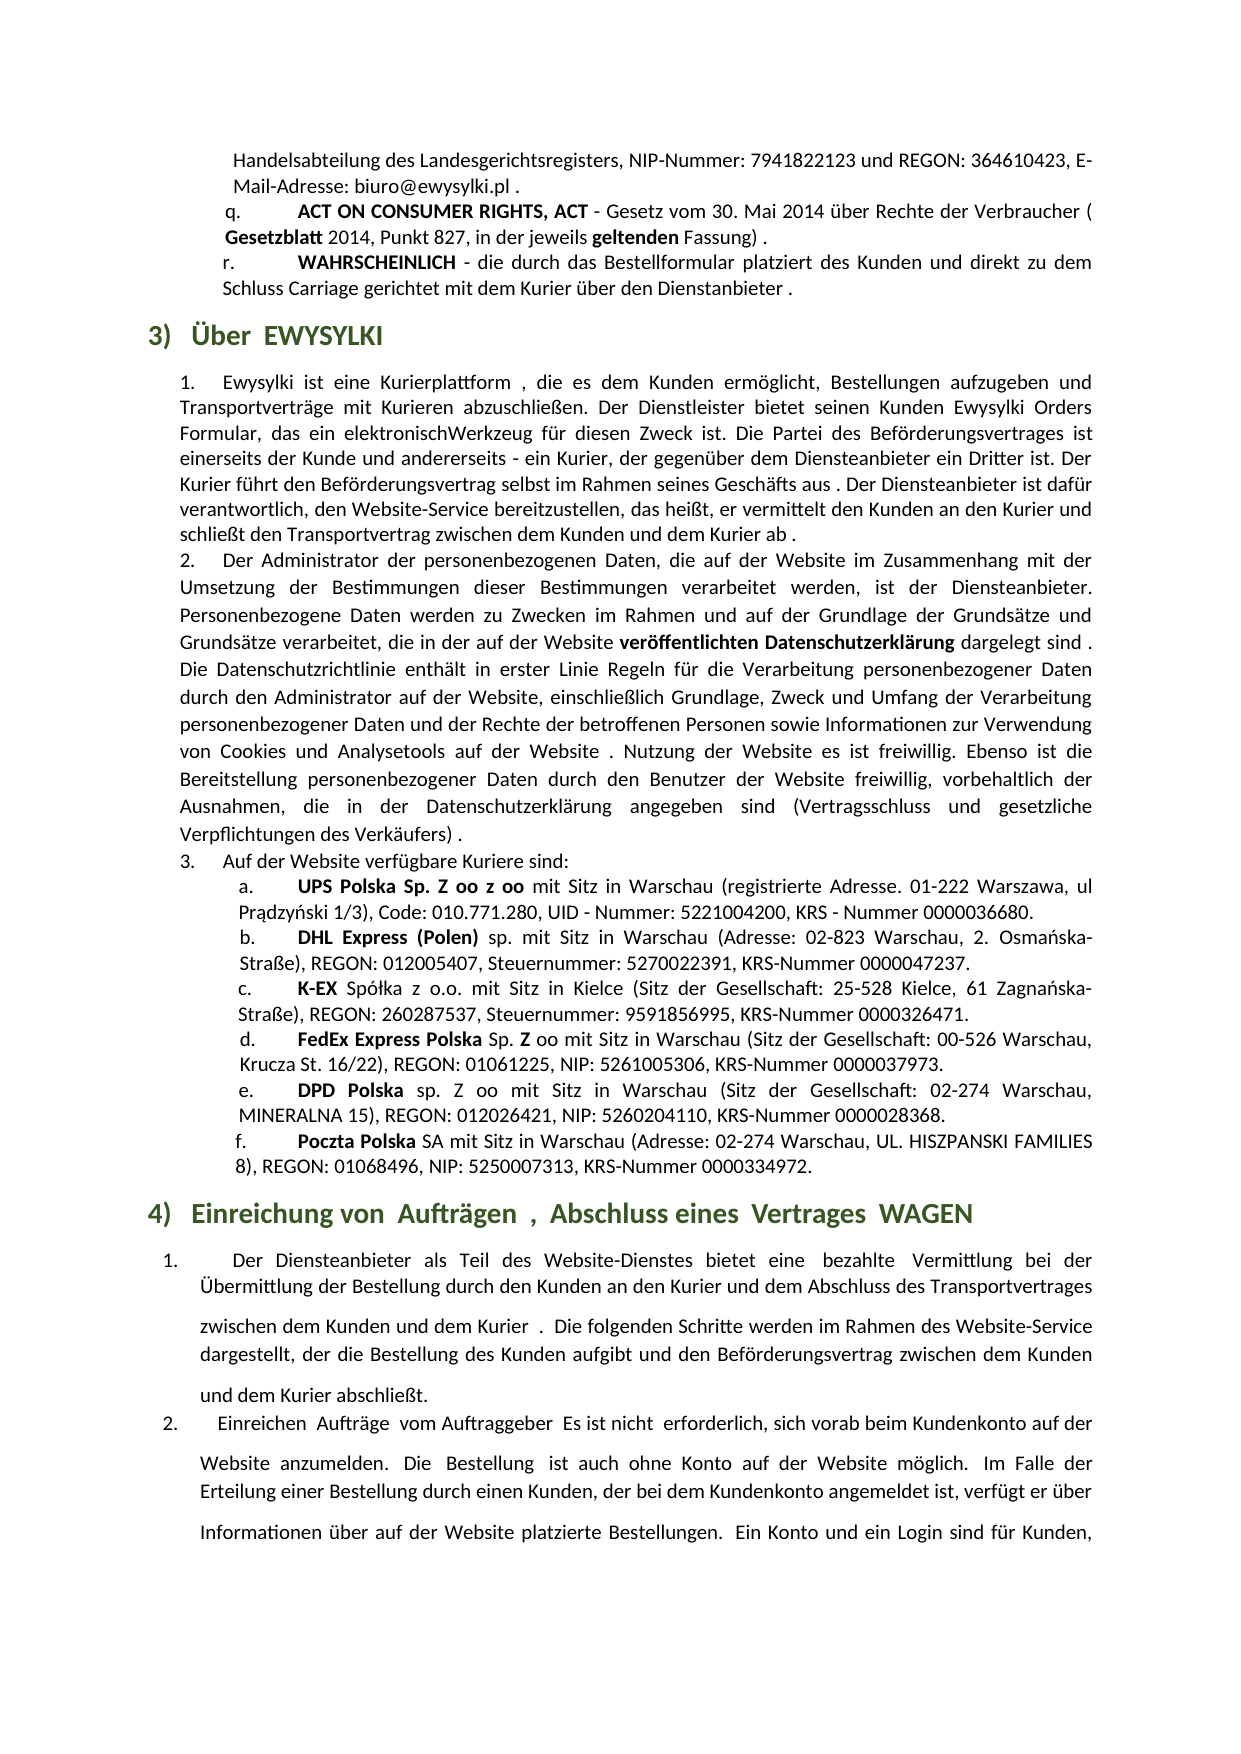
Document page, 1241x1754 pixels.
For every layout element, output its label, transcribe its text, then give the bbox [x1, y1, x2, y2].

list Poczta Polska SA mit Sitz in Warschau (Adresse: 02-274 Warschau, UL. HISZPANSKI FAMILIES 8), REGON: 01068496, NIP: 5250007313, KRS-Nummer 0000334972. [235, 1128, 1093, 1179]
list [233, 148, 1093, 198]
list DPD Polska sp. Z oo mit Sitz in Warschau (Sitz der Gesellschaft: 02-274 Warschau, MINERALNA 15), REGON: 012026421, NIP: 5260204110, KRS-Nummer 0000028368. [238, 1077, 1093, 1128]
list WAHRSCHEINLICH - die durch das Bestellformular platziert des Kunden und direkt zu dem Schluss Carriage gerichtet mit dem Kurier über den Dienstanbieter . [222, 249, 1093, 300]
list DHL Express (Polen) sp. mit Sitz in Warschau (Adresse: 02-823 Warschau, 2. Osmańska-Straße), REGON: 012005407, Steuernummer: 5270022391, KRS-Nummer 0000047237. [239, 924, 1093, 975]
list ACT ON CONSUMER RIGHTS, ACT - Gesetz vom 30. Mai 2014 über Rechte der Verbraucher ( Gesetzblatt 2014, Punkt 827, in der jeweils geltenden Fassung) . [225, 198, 1093, 249]
list K-EX Spółka z o.o. mit Sitz in Kielce (Sitz der Gesellschaft: 25-528 Kielce, 61 Zagnańska-Straße), REGON: 260287537, Steuernummer: 9591856995, KRS-Nummer 0000326471. [238, 975, 1093, 1026]
list Der Administrator der personenbezogenen Daten, die auf der Website im Zusammenhang mit der Umsetzung der Bestimmungen dieser Bestimmungen verarbeitet werden, ist der Diensteanbieter. Personenbezogene Daten werden zu Zwecken im Rahmen und auf der Grundlage der Grundsätze und Grundsätze verarbeitet, die in der auf der Website veröffentlichten Datenschutzerklärung dargelegt sind . Die Datenschutzrichtlinie enthält in erster Linie Regeln für die Verarbeitung personenbezogener Daten durch den Administrator auf der Website, einschließlich Grundlage, Zweck und Umfang der Verarbeitung personenbezogener Daten und der Rechte der betroffenen Personen sowie Informationen zur Verwendung von Cookies und Analysetools auf der Website . Nutzung der Website es ist freiwillig. Ebenso ist die Bereitstellung personenbezogener Daten durch den Benutzer der Website freiwillig, vorbehaltlich der Ausnahmen, die in der Datenschutzerklärung angegeben sind (Vertragsschluss und gesetzliche Verpflichtungen des Verkäufers) . [179, 547, 1093, 846]
text 1. Der Diensteanbieter als Teil des Website-Dienstes bietet eine bezahlte Vermittlung bei der Übermittlung der Bestellung durch den Kunden an den Kurier und dem Abschluss des Transportvertrages zwischen dem Kunden und dem Kurier . Die folgenden Schritte werden im Rahmen des Website-Service dargestellt, der die Bestellung des Kunden aufgibt und den Beförderungsvertrag zwischen dem Kunden und dem Kurier abschließt. [162, 1248, 1093, 1410]
list FedEx Express Polska Sp. Z oo mit Sitz in Warschau (Sitz der Gesellschaft: 00-526 Warschau, Krucza St. 16/22), REGON: 01061225, NIP: 5261005306, KRS-Nummer 0000037973. [239, 1026, 1093, 1077]
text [162, 1410, 1093, 1547]
text 4) Einreichung von Aufträgen , Abschluss eines Vertrages WAGEN [148, 1195, 1093, 1231]
list Ewysylki ist eine Kurierplattform , die es dem Kunden ermöglicht, Bestellungen aufzugeben und Transportverträge mit Kurieren abzuschließen. Der Dienstleister bietet seinen Kunden Ewysylki Orders Formular, das ein elektronischWerkzeug für diesen Zweck ist. Die Partei des Beförderungsvertrages ist einerseits der Kunde und andererseits - ein Kurier, der gegenüber dem Diensteanbieter ein Dritter ist. Der Kurier führt den Beförderungsvertrag selbst im Rahmen seines Geschäfts aus . Der Diensteanbieter ist dafür verantwortlich, den Website-Service bereitzustellen, das heißt, er vermittelt den Kunden an den Kurier und schließt den Transportvertrag zwischen dem Kunden und dem Kurier ab . [179, 369, 1093, 547]
list UPS Polska Sp. Z oo z oo mit Sitz in Warschau (registrierte Adresse. 01-222 Warszawa, ul Prądzyński 1/3), Code: 010.771.280, UID - Nummer: 5221004200, KRS - Nummer 0000036680. [238, 874, 1093, 924]
list Auf der Website verfügbare Kuriere sind: [179, 848, 1093, 874]
text 3) Über EWYSYLKI [148, 317, 1093, 352]
